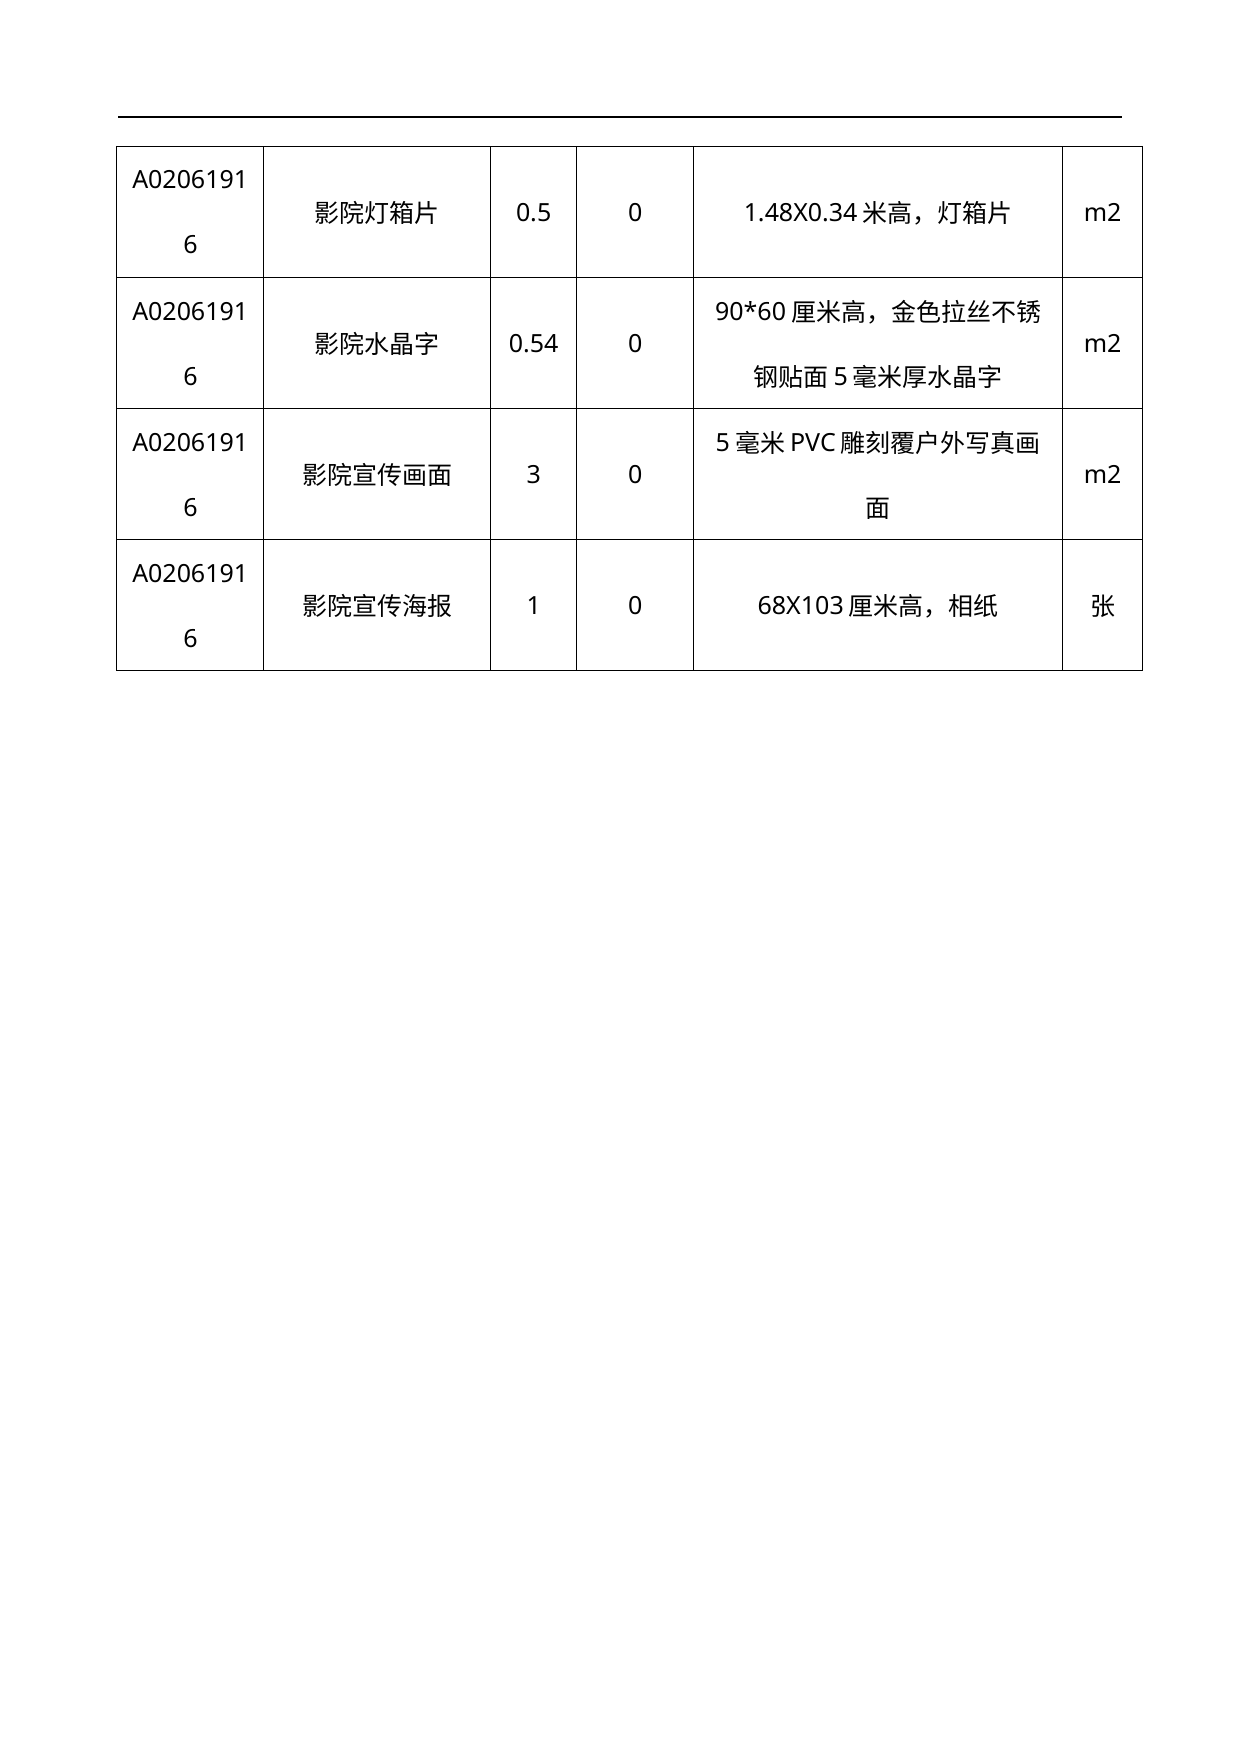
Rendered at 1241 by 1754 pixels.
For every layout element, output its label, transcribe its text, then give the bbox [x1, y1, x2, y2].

table_cell 1 [491, 540, 576, 670]
table_cell 影院宣传海报 [264, 540, 490, 670]
table_cell A02061916 [117, 540, 263, 670]
table_cell 0 [577, 409, 693, 539]
table_cell m2 [1063, 147, 1142, 277]
table_cell 影院宣传画面 [264, 409, 490, 539]
table_cell 68X103厘米高，相纸 [694, 540, 1062, 670]
table_cell m2 [1063, 278, 1142, 408]
table_cell A02061916 [117, 409, 263, 539]
table_cell 1.48X0.34米高，灯箱片 [694, 147, 1062, 277]
table_cell 0 [577, 540, 693, 670]
table_cell 影院水晶字 [264, 278, 490, 408]
table_cell m2 [1063, 409, 1142, 539]
table_cell 0.5 [491, 147, 576, 277]
table_cell 90*60厘米高，金色拉丝不锈钢贴面5毫米厚水晶字 [694, 278, 1062, 408]
table_cell 0 [577, 147, 693, 277]
table_cell A02061916 [117, 278, 263, 408]
table_cell 影院灯箱片 [264, 147, 490, 277]
table_cell 0.54 [491, 278, 576, 408]
table_cell A02061916 [117, 147, 263, 277]
table_cell 张 [1063, 540, 1142, 670]
table_cell 3 [491, 409, 576, 539]
table_cell 5毫米PVC雕刻覆户外写真画面 [694, 409, 1062, 539]
table_cell 0 [577, 278, 693, 408]
